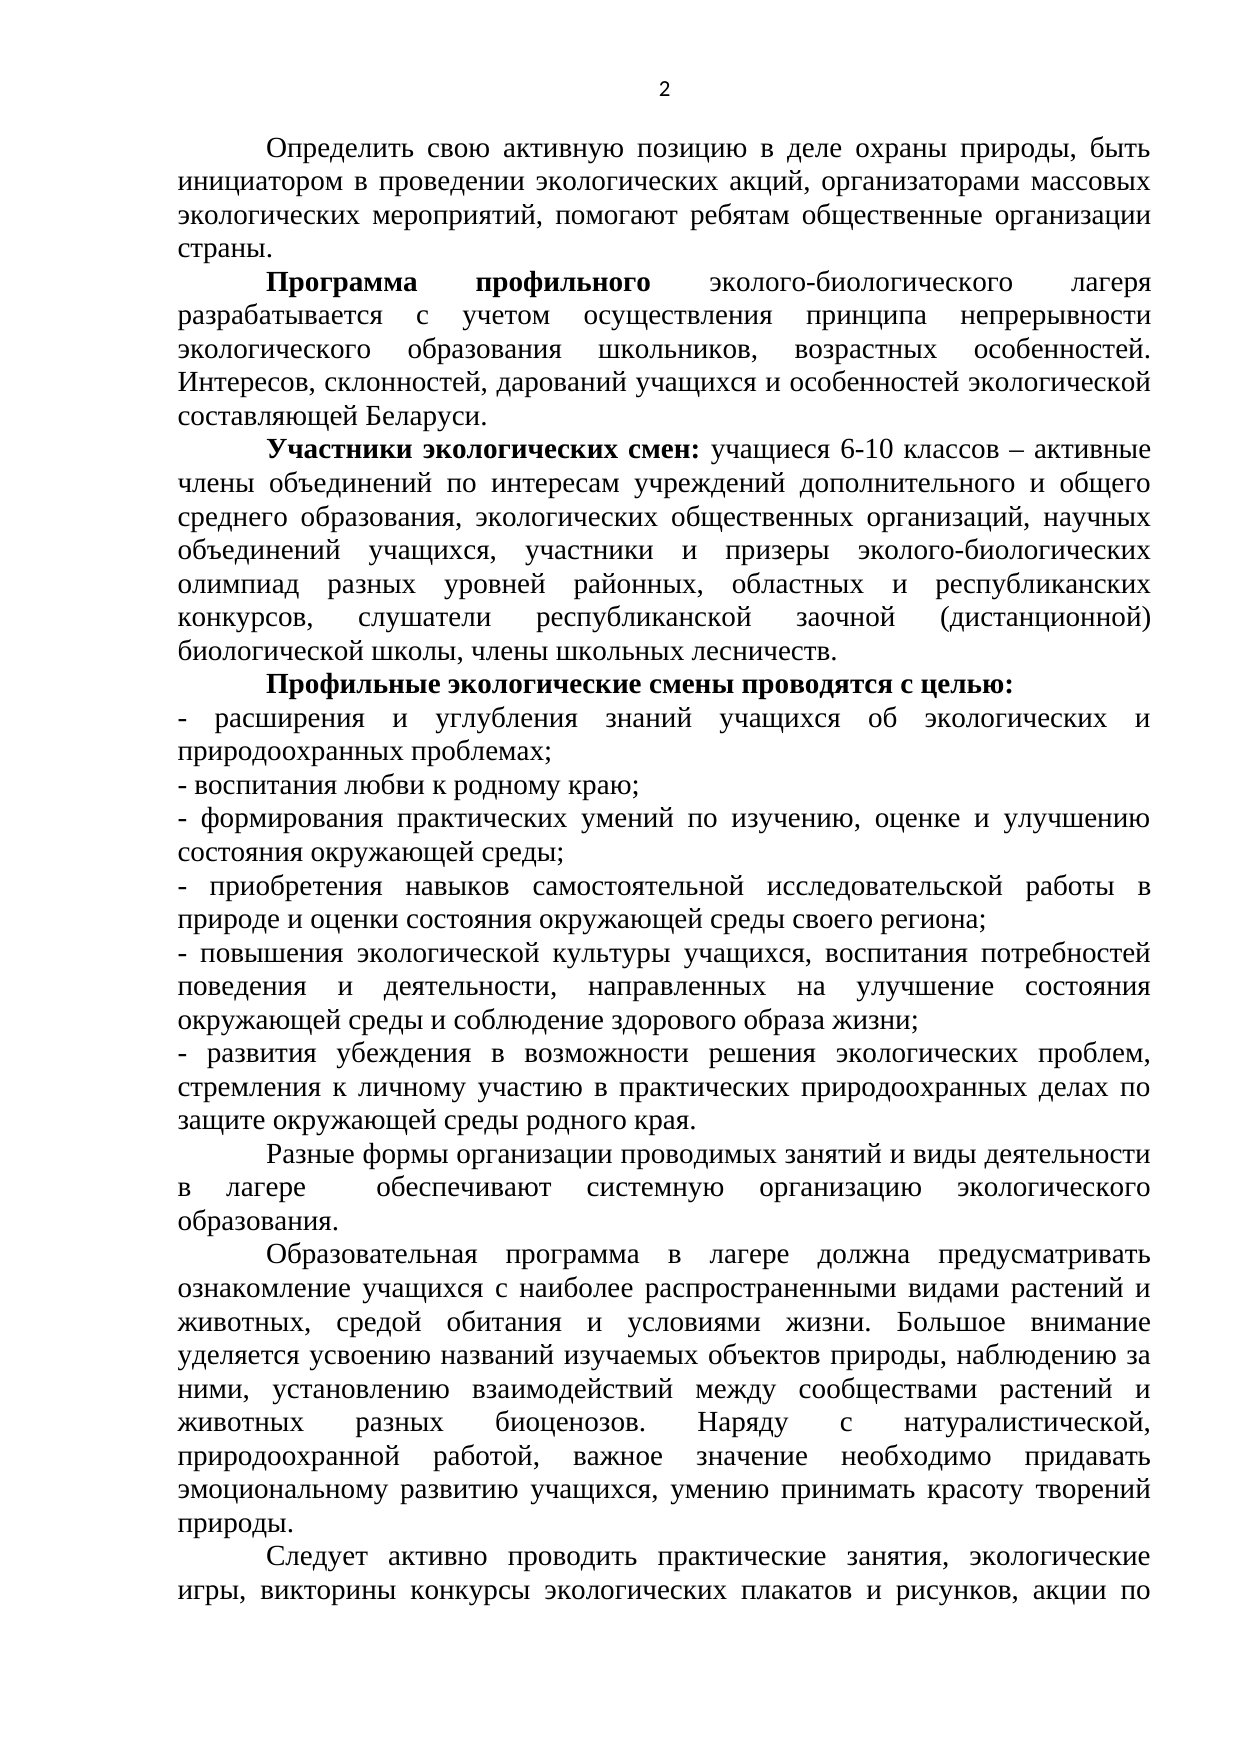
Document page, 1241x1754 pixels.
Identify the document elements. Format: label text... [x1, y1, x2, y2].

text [177, 1538, 1152, 1606]
text Разные формы организации проводимых занятий и виды деятельности в лагере обеспечивают системную организацию экологического образования. [177, 1136, 1152, 1237]
text Образовательная программа в лагере должна предусматривать ознакомление учащихся с наиболее распространенными видами растений и животных, средой обитания и условиями жизни. Большое внимание уделяется усвоению названий изучаемых объектов природы, наблюдению за ними, установлению взаимодействий между сообществами растений и животных разных биоценозов. Наряду с натуралистической, природоохранной работой, важное значение необходимо придавать эмоциональному развитию учащихся, умению принимать красоту творений природы. [177, 1237, 1152, 1538]
text - формирования практических умений по изучению, оценке и улучшению состояния окружающей среды; [177, 801, 1152, 868]
text - воспитания любви к родному краю; [177, 767, 1152, 801]
text - расширения и углубления знаний учащихся об экологических и природоохранных проблемах; [177, 700, 1152, 767]
text Программа профильного эколого-биологического лагеря разрабатывается с учетом осуществления принципа непрерывности экологического образования школьников, возрастных особенностей. Интересов, склонностей, дарований учащихся и особенностей экологической составляющей Беларуси. [177, 264, 1152, 432]
text Профильные экологические смены проводятся с целью: [177, 666, 1152, 700]
text - повышения экологической культуры учащихся, воспитания потребностей поведения и деятельности, направленных на улучшение состояния окружающей среды и соблюдение здорового образа жизни; [177, 935, 1152, 1035]
text - приобретения навыков самостоятельной исследовательской работы в природе и оценки состояния окружающей среды своего региона; [177, 868, 1152, 935]
text Определить свою активную позицию в деле охраны природы, быть инициатором в проведении экологических акций, организаторами массовых экологических мероприятий, помогают ребятам общественные организации страны. [177, 130, 1152, 264]
text - развития убеждения в возможности решения экологических проблем, стремления к личному участию в практических природоохранных делах по защите окружающей среды родного края. [177, 1035, 1152, 1136]
text Участники экологических смен: учащиеся 6-10 классов – активные члены объединений по интересам учреждений дополнительного и общего среднего образования, экологических общественных организаций, научных объединений учащихся, участники и призеры эколого-биологических олимпиад разных уровней районных, областных и республиканских конкурсов, слушатели республиканской заочной (дистанционной) биологической школы, члены школьных лесничеств. [177, 432, 1152, 666]
